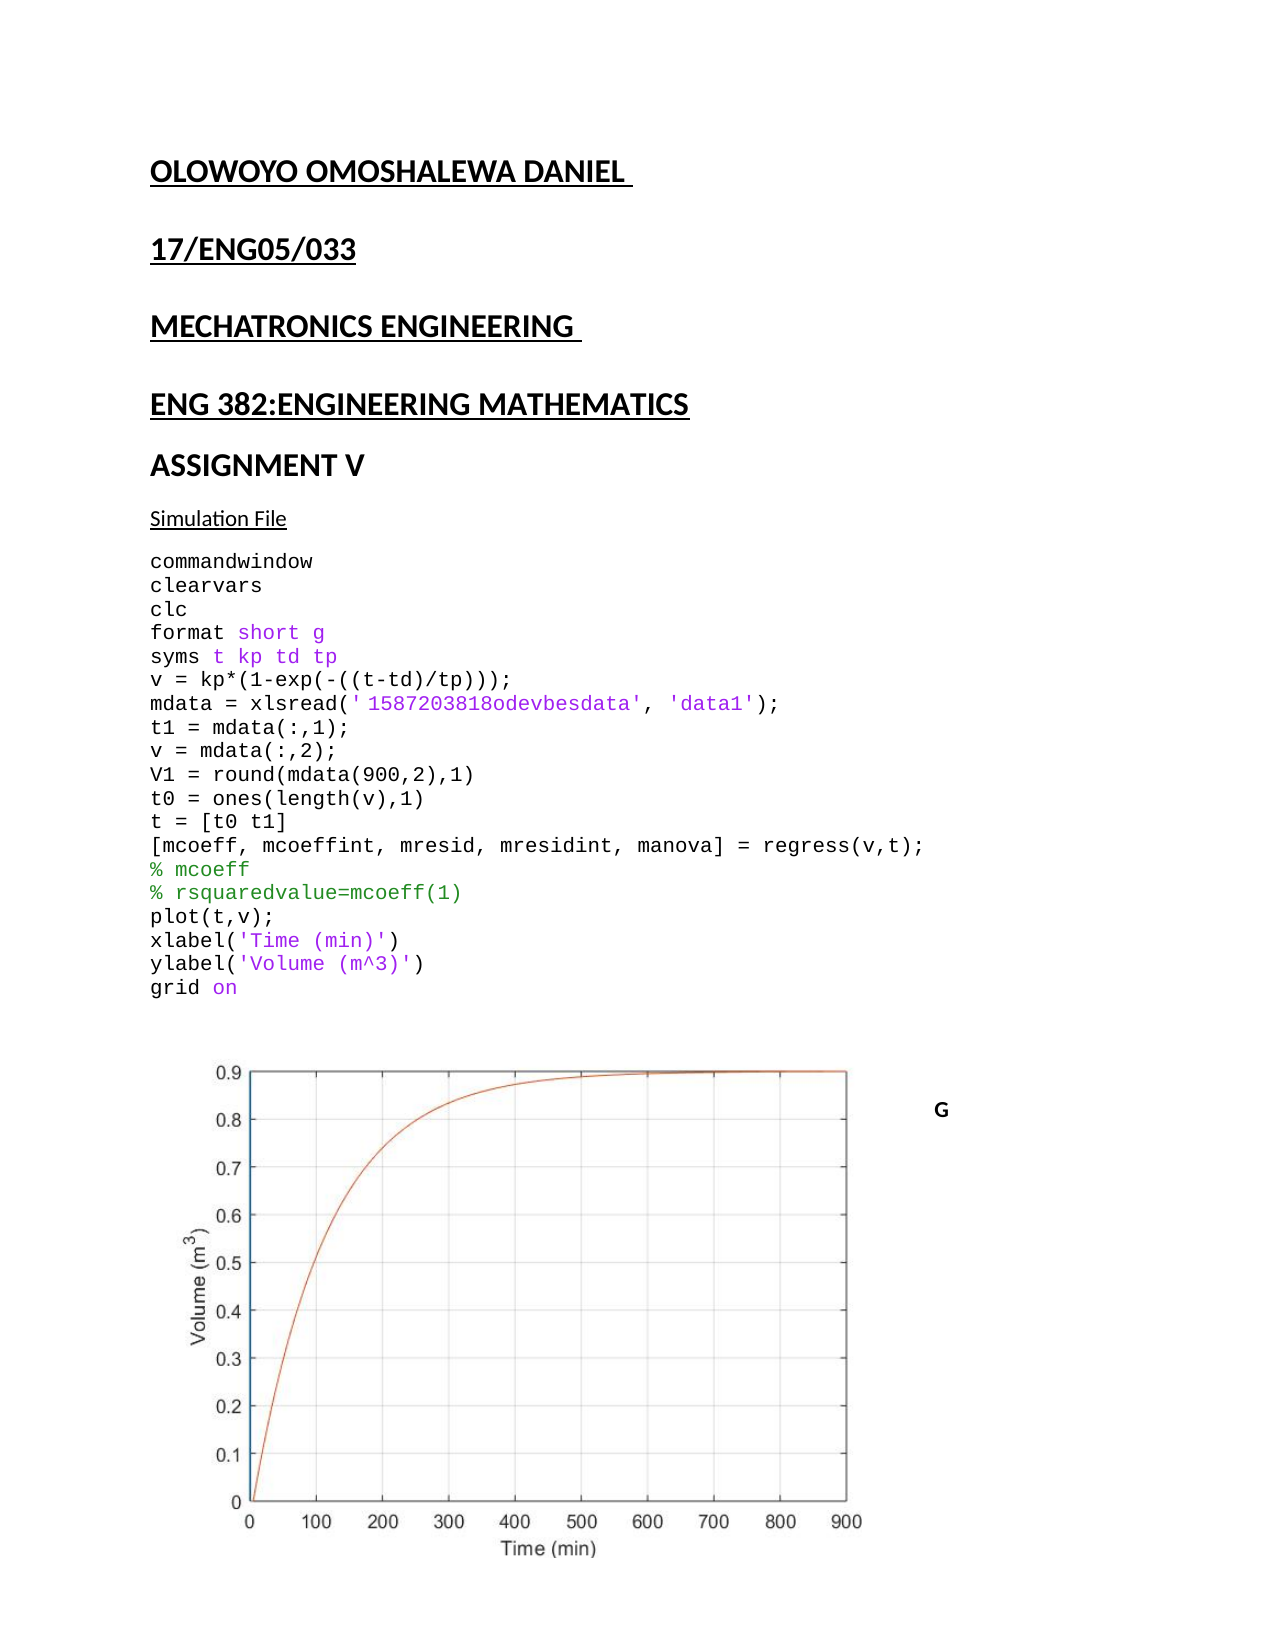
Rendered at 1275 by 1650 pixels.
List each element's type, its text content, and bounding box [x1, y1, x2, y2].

text plot(t,v); [150, 906, 1125, 929]
text mdata = xlsread(' 1587203818odevbesdata', 'data1'); [150, 693, 1125, 717]
text ENG 382:ENGINEERING MATHEMATICS [150, 383, 1125, 424]
text [mcoeff, mcoeffint, mresid, mresidint, manova] = regress(v,t); [150, 835, 1125, 859]
text OLOWOYO OMOSHALEWA DANIEL [150, 150, 1125, 191]
text commandwindow [150, 551, 1125, 575]
text V1 = round(mdata(900,2),1) [150, 764, 1125, 788]
text syms t kp td tp [150, 646, 1125, 669]
text % mcoeff [150, 859, 1125, 882]
picture [150, 1032, 915, 1558]
text 17/ENG05/033 [150, 228, 1125, 268]
text clearvars [150, 575, 1125, 598]
text t0 = ones(length(v),1) [150, 788, 1125, 811]
text v = kp*(1-exp(-((t-td)/tp))); [150, 669, 1125, 693]
text G [915, 1095, 1125, 1123]
text t1 = mdata(:,1); [150, 717, 1125, 740]
text clc [150, 598, 1125, 622]
text v = mdata(:,2); [150, 740, 1125, 764]
text Simulation File [150, 504, 1125, 532]
text grid on [150, 977, 1125, 1001]
text format short g [150, 622, 1125, 646]
text ASSIGNMENT V [150, 444, 1125, 484]
text % rsquaredvalue=mcoeff(1) [150, 882, 1125, 906]
text ylabel('Volume (m^3)') [150, 953, 1125, 977]
text xlabel('Time (min)') [150, 929, 1125, 953]
text t = [t0 t1] [150, 811, 1125, 835]
text MECHATRONICS ENGINEERING [150, 305, 1125, 346]
